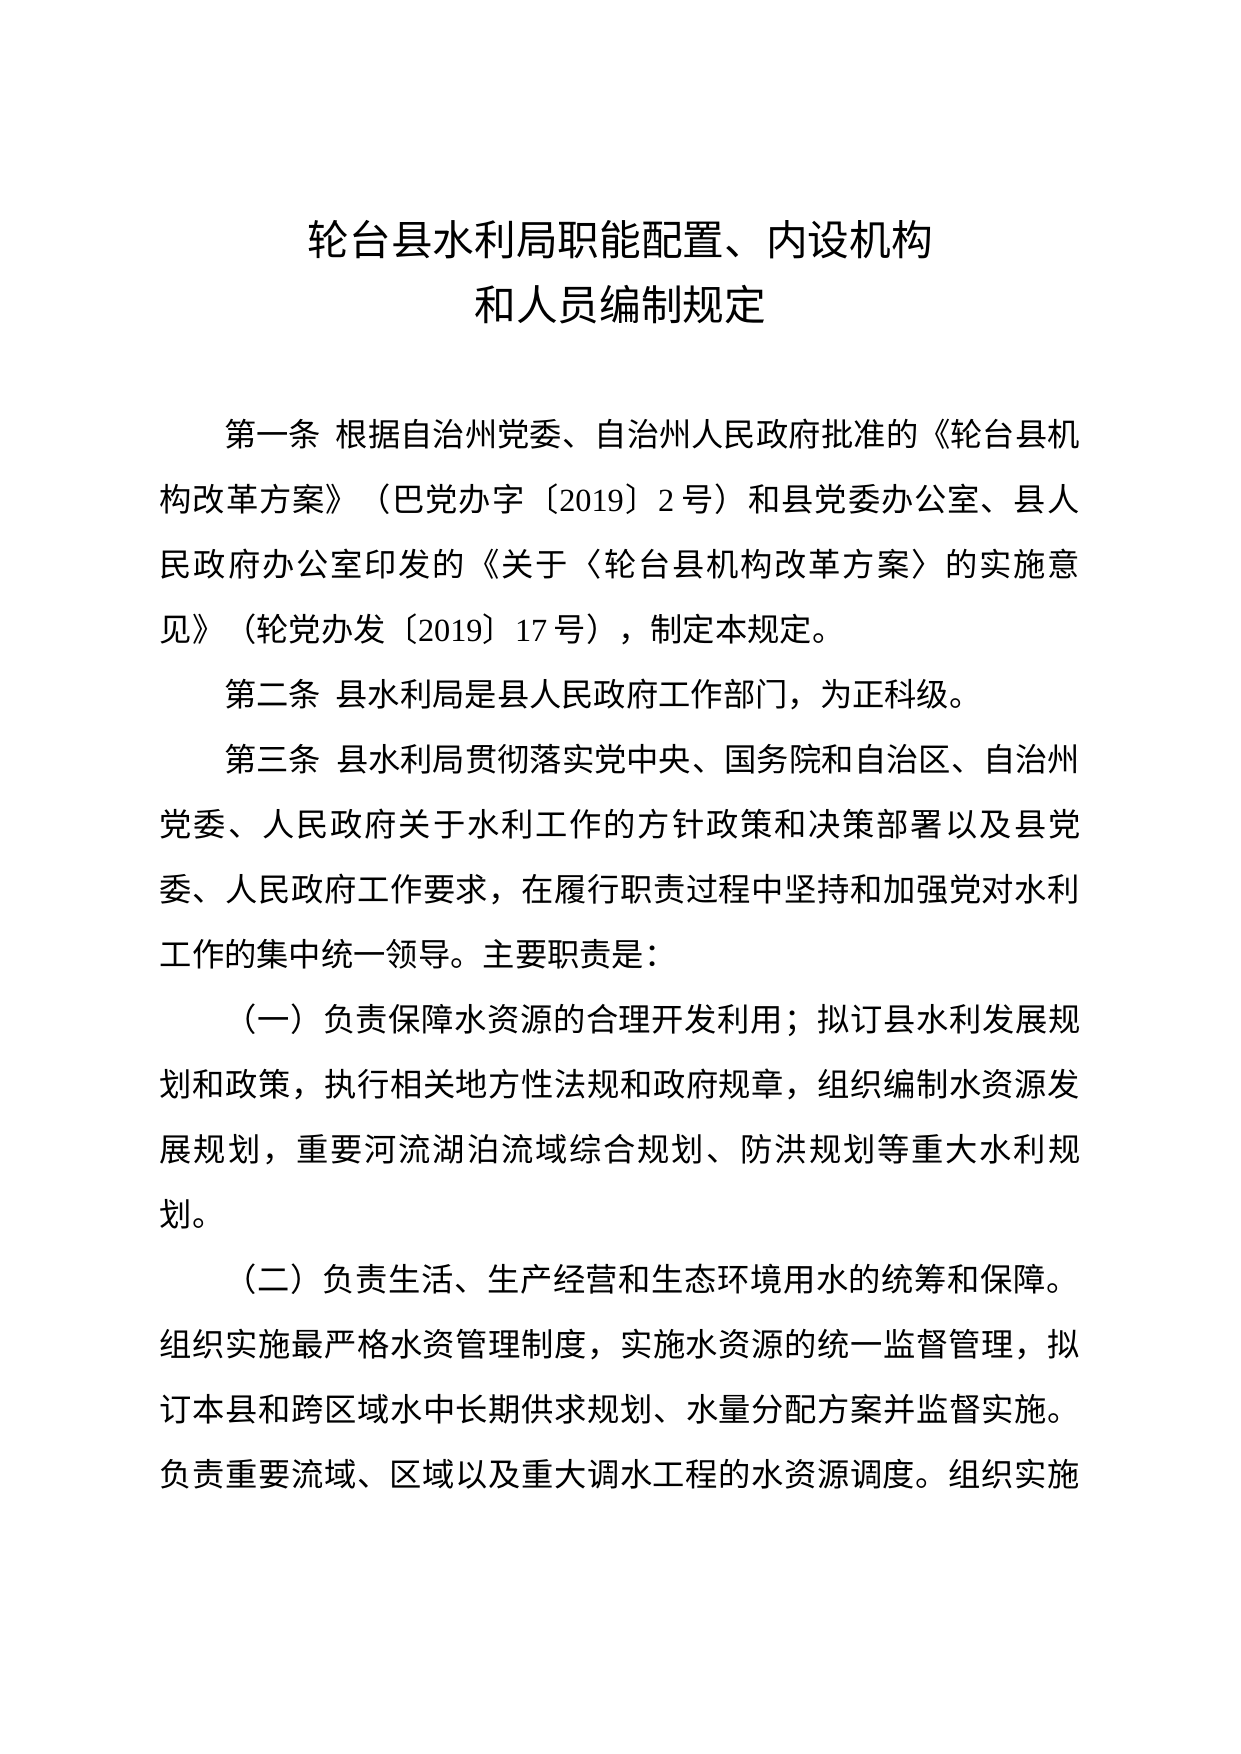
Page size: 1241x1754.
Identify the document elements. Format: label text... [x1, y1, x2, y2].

text （一）负责保障水资源的合理开发利用；拟订县水利发展规划和政策，执行相关地方性法规和政府规章，组织编制水资源发展规划，重要河流湖泊流域综合规划、防洪规划等重大水利规划。 [159, 985, 1081, 1245]
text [159, 1245, 1081, 1505]
list 第一条 根据自治州党委、自治州人民政府批准的《轮台县机构改革方案》（巴党办字〔2019〕2号）和县党委办公室、县人民政府办公室印发的《关于〈轮台县机构改革方案〉的实施意见》（轮党办发〔2019〕17号），制定本规定。 [159, 400, 1081, 660]
text 第二条 县水利局是县人民政府工作部门，为正科级。 [159, 660, 1081, 725]
text 第三条 县水利局贯彻落实党中央、国务院和自治区、自治州党委、人民政府关于水利工作的方针政策和决策部署以及县党委、人民政府工作要求，在履行职责过程中坚持和加强党对水利工作的集中统一领导。主要职责是： [159, 725, 1081, 985]
text 和人员编制规定 [159, 270, 1081, 335]
text 轮台县水利局职能配置、内设机构 [159, 205, 1081, 270]
